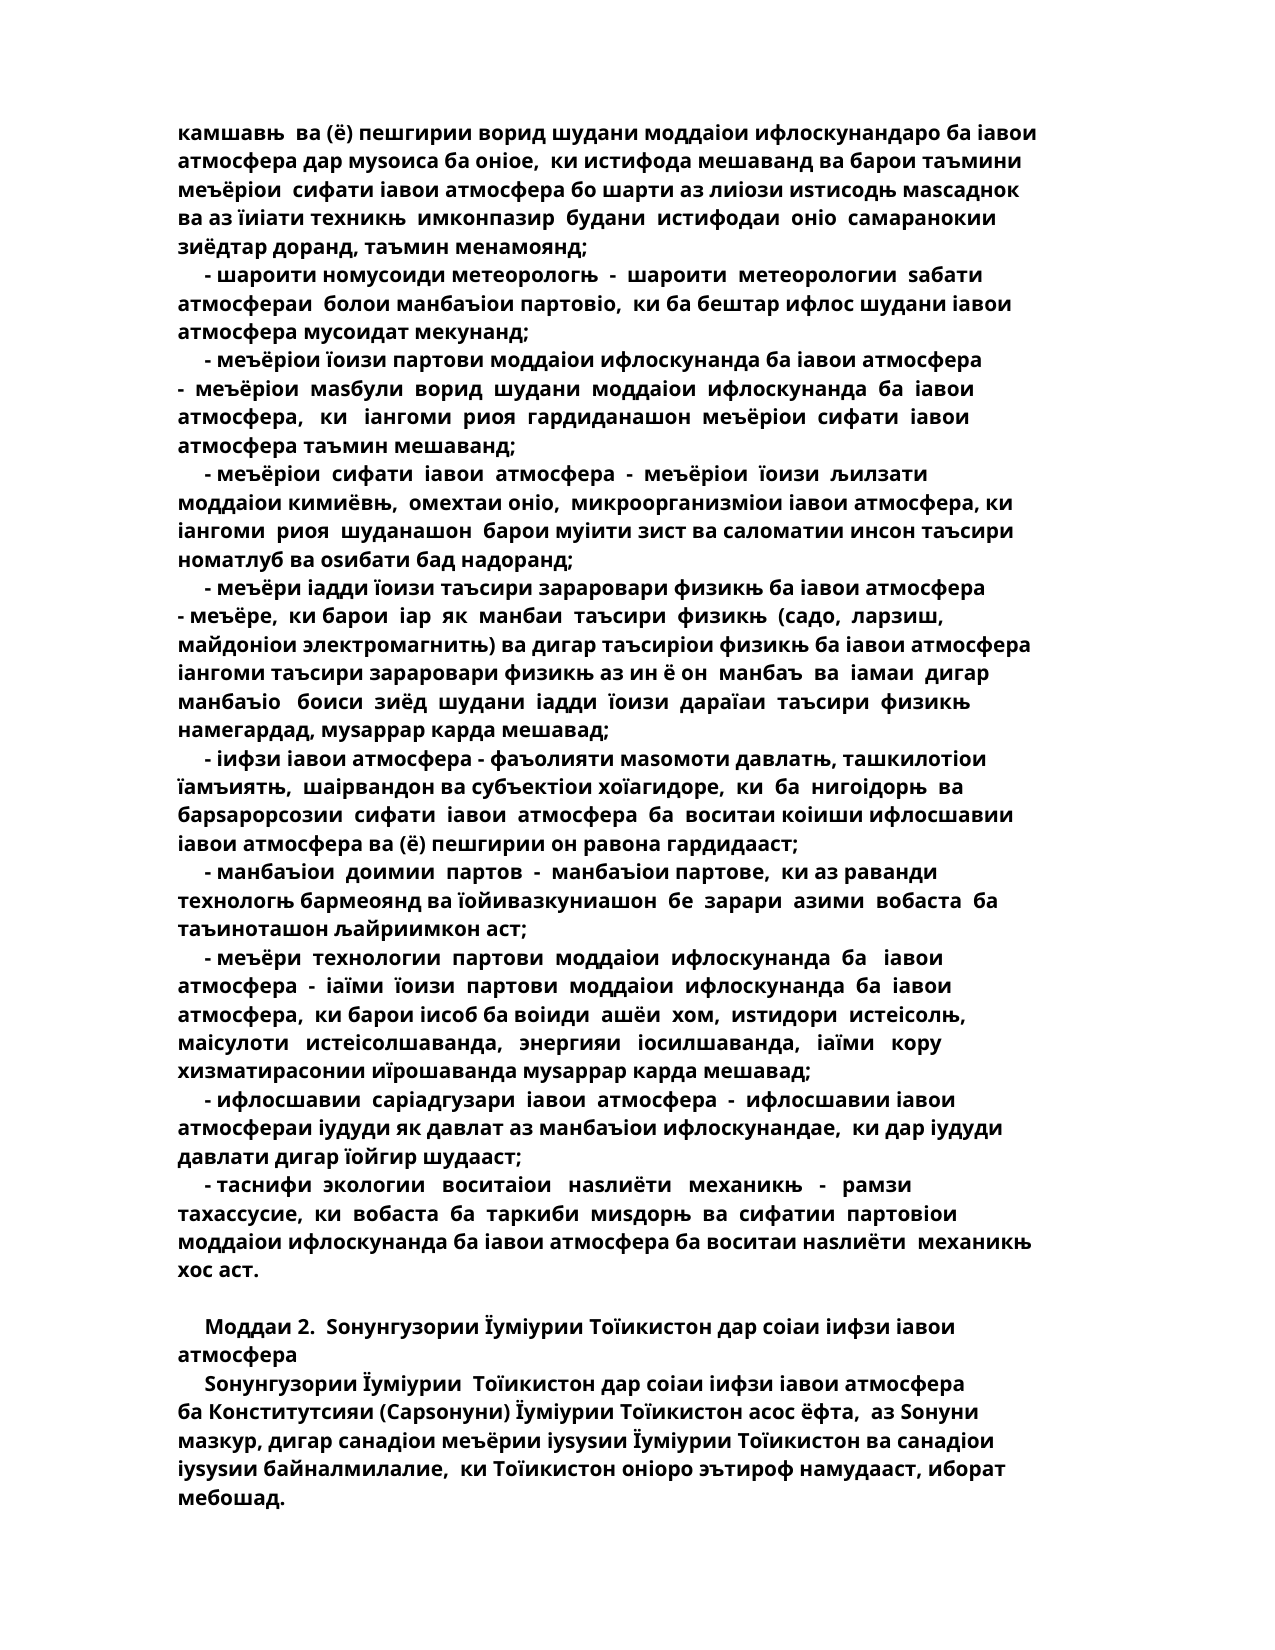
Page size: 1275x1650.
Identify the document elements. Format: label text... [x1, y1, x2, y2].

text маісулоти истеісолшаванда, энергияи іосилшаванда, іаїми кору [177, 1028, 1186, 1057]
text камшавњ ва (ё) пешгирии ворид шудани моддаіои ифлоскунандаро ба іавои [177, 118, 1186, 147]
text тахассусие, ки вобаста ба таркиби миѕдорњ ва сифатии партовіои [177, 1199, 1186, 1227]
text атмосфера [177, 1341, 1186, 1369]
text технологњ бармеоянд ва їойивазкуниашон бе зарари азими вобаста ба [177, 886, 1186, 914]
text моддаіои ифлоскунанда ба іавои атмосфера ба воситаи наѕлиёти механикњ [177, 1227, 1186, 1256]
text ва аз їиіати техникњ имконпазир будани истифодаи оніо самаранокии [177, 203, 1186, 232]
text іуѕуѕии байналмилалие, ки Тоїикистон оніоро эътироф намудааст, иборат [177, 1454, 1186, 1483]
text - таснифи экологии воситаіои наѕлиёти механикњ - рамзи [177, 1170, 1186, 1199]
text манбаъіо боиси зиёд шудани іадди їоизи дараїаи таъсири физикњ [177, 687, 1186, 715]
text майдоніои электромагнитњ) ва дигар таъсиріои физикњ ба іавои атмосфера [177, 630, 1186, 658]
text хизматирасонии иїрошаванда муѕаррар карда мешавад; [177, 1057, 1186, 1085]
text іангоми таъсири зараровари физикњ аз ин ё он манбаъ ва іамаи дигар [177, 658, 1186, 687]
text барѕарорсозии сифати іавои атмосфера ба воситаи коіиши ифлосшавии [177, 801, 1186, 829]
text атмосфера - іаїми їоизи партови моддаіои ифлоскунанда ба іавои [177, 971, 1186, 1000]
text їамъиятњ, шаірвандон ва субъектіои хоїагидоре, ки ба нигоідорњ ва [177, 772, 1186, 801]
text атмосфера дар муѕоиса ба оніое, ки истифода мешаванд ва барои таъмини [177, 147, 1186, 175]
text - меъёре, ки барои іар як манбаи таъсири физикњ (садо, ларзиш, [177, 602, 1186, 630]
text атмосфераи іудуди як давлат аз манбаъіои ифлоскунандае, ки дар іудуди [177, 1113, 1186, 1142]
text моддаіои кимиёвњ, омехтаи оніо, микроорганизміои іавои атмосфера, ки [177, 488, 1186, 516]
text мебошад. [177, 1483, 1186, 1511]
text - меъёри технологии партови моддаіои ифлоскунанда ба іавои [177, 943, 1186, 971]
text хос аст. [177, 1256, 1186, 1284]
text атмосфераи болои манбаъіои партовіо, ки ба бештар ифлос шудани іавои [177, 289, 1186, 317]
text атмосфера, ки іангоми риоя гардиданашон меъёріои сифати іавои [177, 402, 1186, 431]
text - меъёріои маѕбули ворид шудани моддаіои ифлоскунанда ба іавои [177, 374, 1186, 402]
text - меъёріои сифати іавои атмосфера - меъёріои їоизи љилзати [177, 459, 1186, 488]
text атмосфера таъмин мешаванд; [177, 431, 1186, 459]
text номатлуб ва оѕибати бад надоранд; [177, 545, 1186, 573]
text - іифзи іавои атмосфера - фаъолияти маѕомоти давлатњ, ташкилотіои [177, 744, 1186, 772]
text мазкур, дигар санадіои меъёрии іуѕуѕии Їуміурии Тоїикистон ва санадіои [177, 1426, 1186, 1454]
text іангоми риоя шуданашон барои муіити зист ва саломатии инсон таъсири [177, 516, 1186, 545]
text - меъёри іадди їоизи таъсири зараровари физикњ ба іавои атмосфера [177, 573, 1186, 602]
text - ифлосшавии саріадгузари іавои атмосфера - ифлосшавии іавои [177, 1085, 1186, 1113]
text меъёріои сифати іавои атмосфера бо шарти аз лиіози иѕтисодњ маѕсаднок [177, 175, 1186, 203]
text атмосфера мусоидат мекунанд; [177, 317, 1186, 346]
text іавои атмосфера ва (ё) пешгирии он равона гардидааст; [177, 829, 1186, 857]
text Моддаи 2. Ѕонунгузории Їуміурии Тоїикистон дар соіаи іифзи іавои [177, 1312, 1186, 1341]
text давлати дигар їойгир шудааст; [177, 1142, 1186, 1170]
text - манбаъіои доимии партов - манбаъіои партове, ки аз раванди [177, 857, 1186, 886]
text намегардад, муѕаррар карда мешавад; [177, 715, 1186, 744]
text Ѕонунгузории Їуміурии Тоїикистон дар соіаи іифзи іавои атмосфера [177, 1369, 1186, 1397]
text ба Конститутсияи (Сарѕонуни) Їуміурии Тоїикистон асос ёфта, аз Ѕонуни [177, 1397, 1186, 1426]
text таъиноташон љайриимкон аст; [177, 914, 1186, 943]
text атмосфера, ки барои іисоб ба воіиди ашёи хом, иѕтидори истеісолњ, [177, 1000, 1186, 1028]
text зиёдтар доранд, таъмин менамоянд; [177, 232, 1186, 260]
text - шароити номусоиди метеорологњ - шароити метеорологии ѕабати [177, 260, 1186, 289]
text - меъёріои їоизи партови моддаіои ифлоскунанда ба іавои атмосфера [177, 346, 1186, 374]
